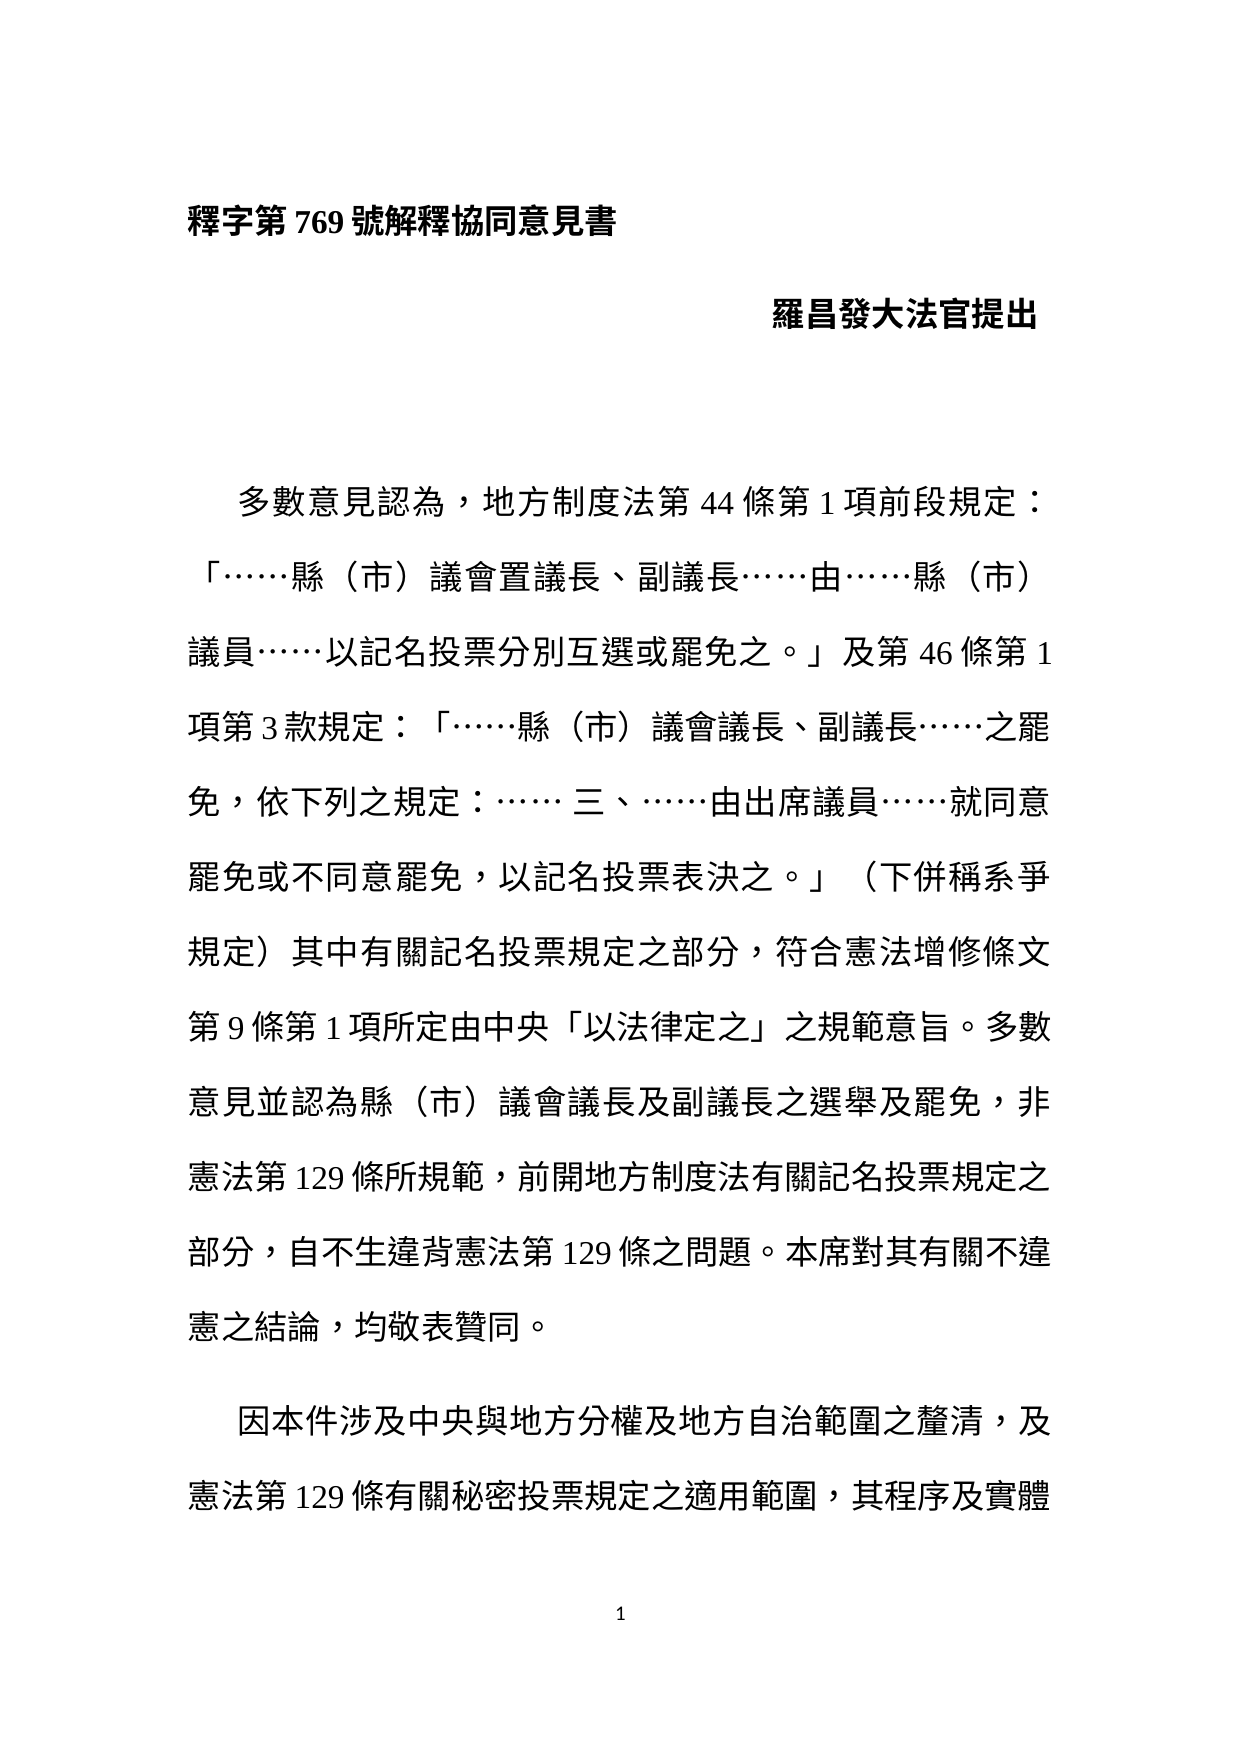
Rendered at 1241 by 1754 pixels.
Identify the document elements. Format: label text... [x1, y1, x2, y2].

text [187, 1381, 1053, 1531]
text 釋字第769號解釋協同意見書 [187, 181, 1053, 256]
text 多數意見認為，地方制度法第44條第1項前段規定：「……縣（市）議會置議長、副議長……由……縣（市）議員……以記名投票分別互選或罷免之。」及第46條第1項第3款規定：「……縣（市）議會議長、副議長……之罷免，依下列之規定：…… 三、……由出席議員……就同意罷免或不同意罷免，以記名投票表決之。」（下併稱系爭規定）其中有關記名投票規定之部分，符合憲法增修條文第9條第1項所定由中央「以法律定之」之規範意旨。多數意見並認為縣（市）議會議長及副議長之選舉及罷免，非憲法第129條所規範，前開地方制度法有關記名投票規定之部分，自不生違背憲法第129條之問題。本席對其有關不違憲之結論，均敬表贊同。 [187, 462, 1053, 1362]
text 羅昌發大法官提出 [187, 275, 1053, 350]
